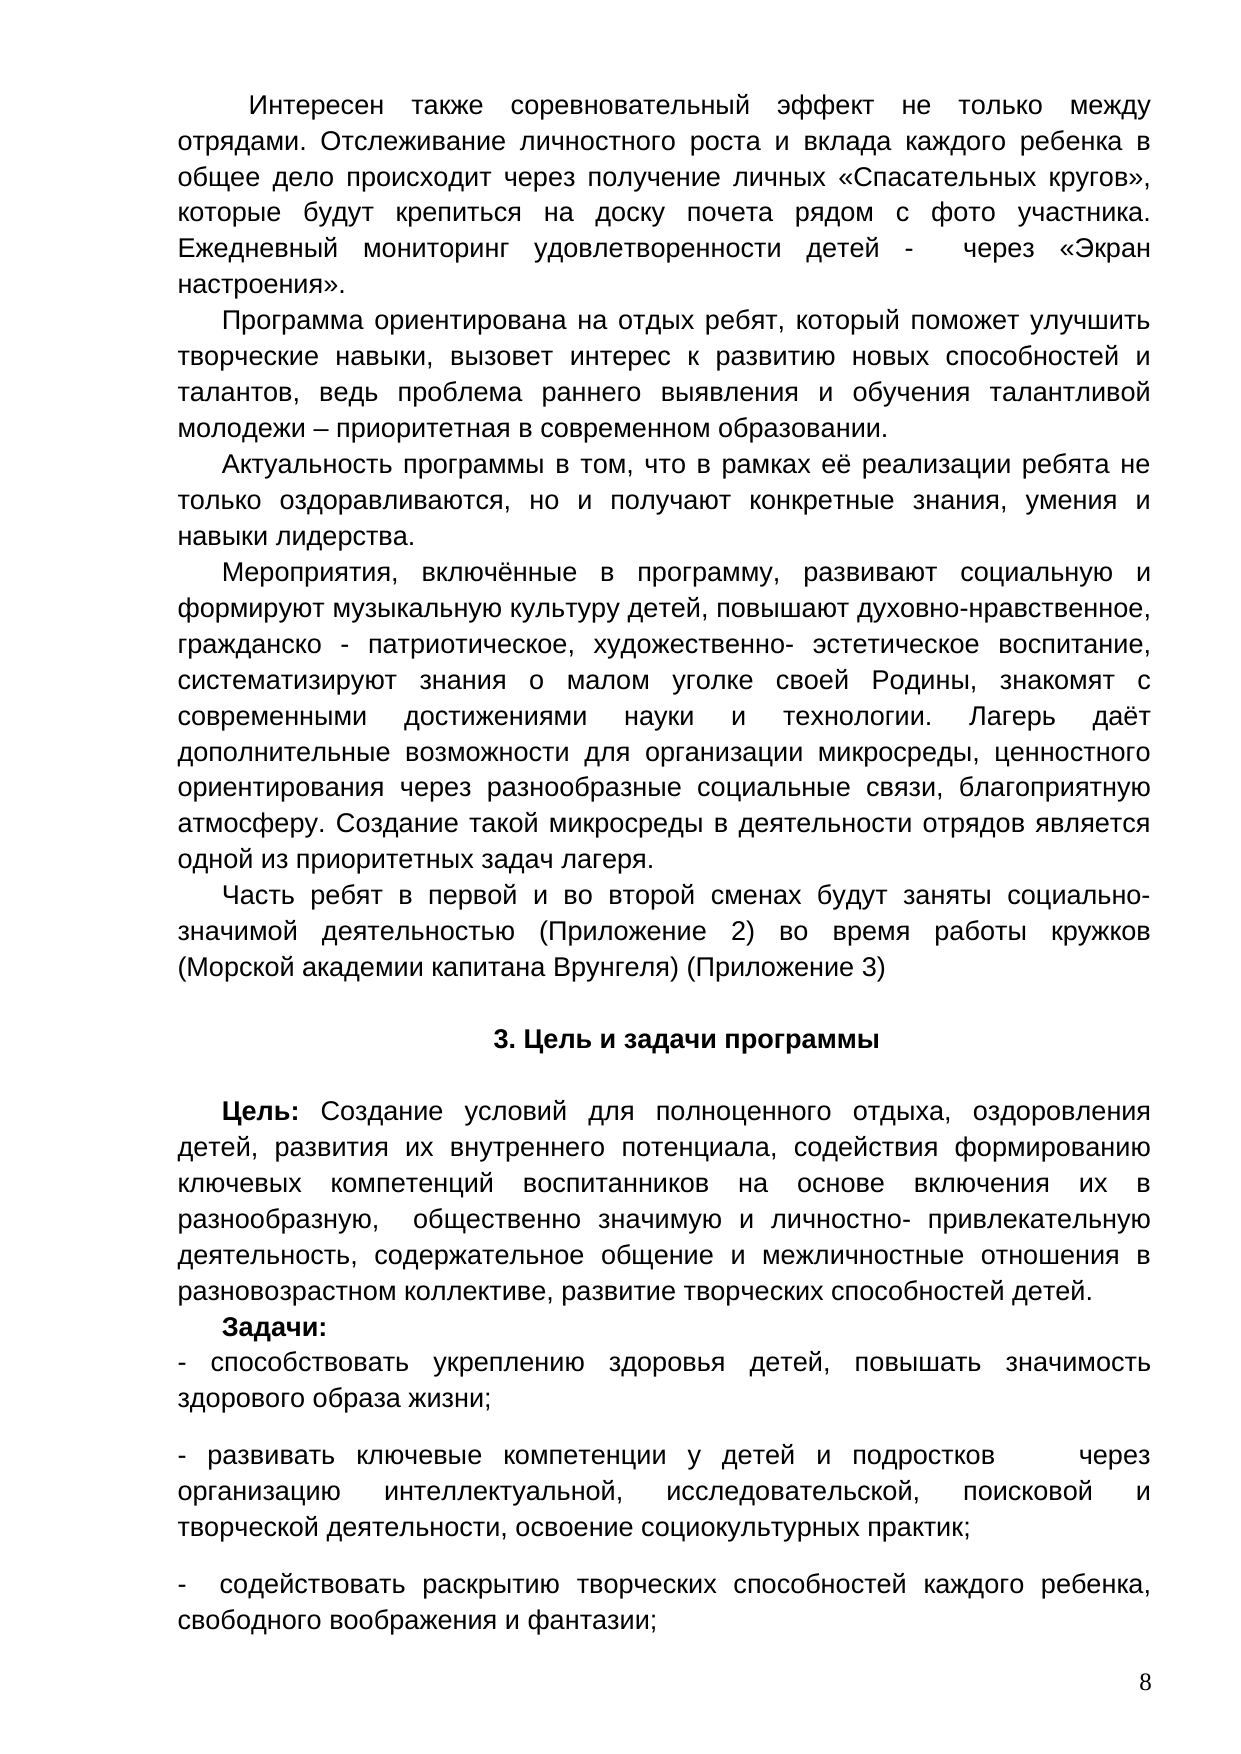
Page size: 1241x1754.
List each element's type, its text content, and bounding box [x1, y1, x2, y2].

text Мероприятия, включённые в программу, развивают социальную и формируют музыкальную культуру детей, повышают духовно-нравственное, гражданско - патриотическое, художественно- эстетическое воспитание, систематизируют знания о малом уголке своей Родины, знакомят с современными достижениями науки и технологии. Лагерь даёт дополнительные возможности для организации микросреды, ценностного ориентирования через разнообразные социальные связи, благоприятную атмосферу. Создание такой микросреды в деятельности отрядов является одной из приоритетных задач лагеря. [177, 556, 1152, 874]
text Программа ориентирована на отдых ребят, который поможет улучшить творческие навыки, вызовет интерес к развитию новых способностей и талантов, ведь проблема раннего выявления и обучения талантливой молодежи – приоритетная в современном образовании. [177, 304, 1152, 443]
text - развивать ключевые компетенции у детей и подростков через организацию интеллектуальной, исследовательской, поисковой и творческой деятельности, освоение социокультурных практик; [177, 1439, 1152, 1542]
text Цель: Создание условий для полноценного отдыха, оздоровления детей, развития их внутреннего потенциала, содействия формированию ключевых компетенций воспитанников на основе включения их в разнообразную, общественно значимую и личностно- привлекательную деятельность, содержательное общение и межличностные отношения в разновозрастном коллективе, развитие творческих способностей детей. [177, 1095, 1152, 1306]
text 3. Цель и задачи программы [177, 1023, 1152, 1054]
text Актуальность программы в том, что в рамках её реализации ребята не только оздоравливаются, но и получают конкретные знания, умения и навыки лидерства. [177, 448, 1152, 551]
text - способствовать укреплению здоровья детей, повышать значимость здорового образа жизни; [177, 1346, 1152, 1414]
text Часть ребят в первой и во второй сменах будут заняты социально- значимой деятельностью (Приложение 2) во время работы кружков (Морской академии капитана Врунгеля) (Приложение 3) [177, 879, 1152, 982]
text Интересен также соревновательный эффект не только между отрядами. Отслеживание личностного роста и вклада каждого ребенка в общее дело происходит через получение личных «Спасательных кругов», которые будут крепиться на доску почета рядом с фото участника. Ежедневный мониторинг удовлетворенности детей - через «Экран настроения». [177, 89, 1152, 299]
text Задачи: [177, 1311, 1152, 1342]
text - содействовать раскрытию творческих способностей каждого ребенка, свободного воображения и фантазии; [177, 1568, 1152, 1635]
